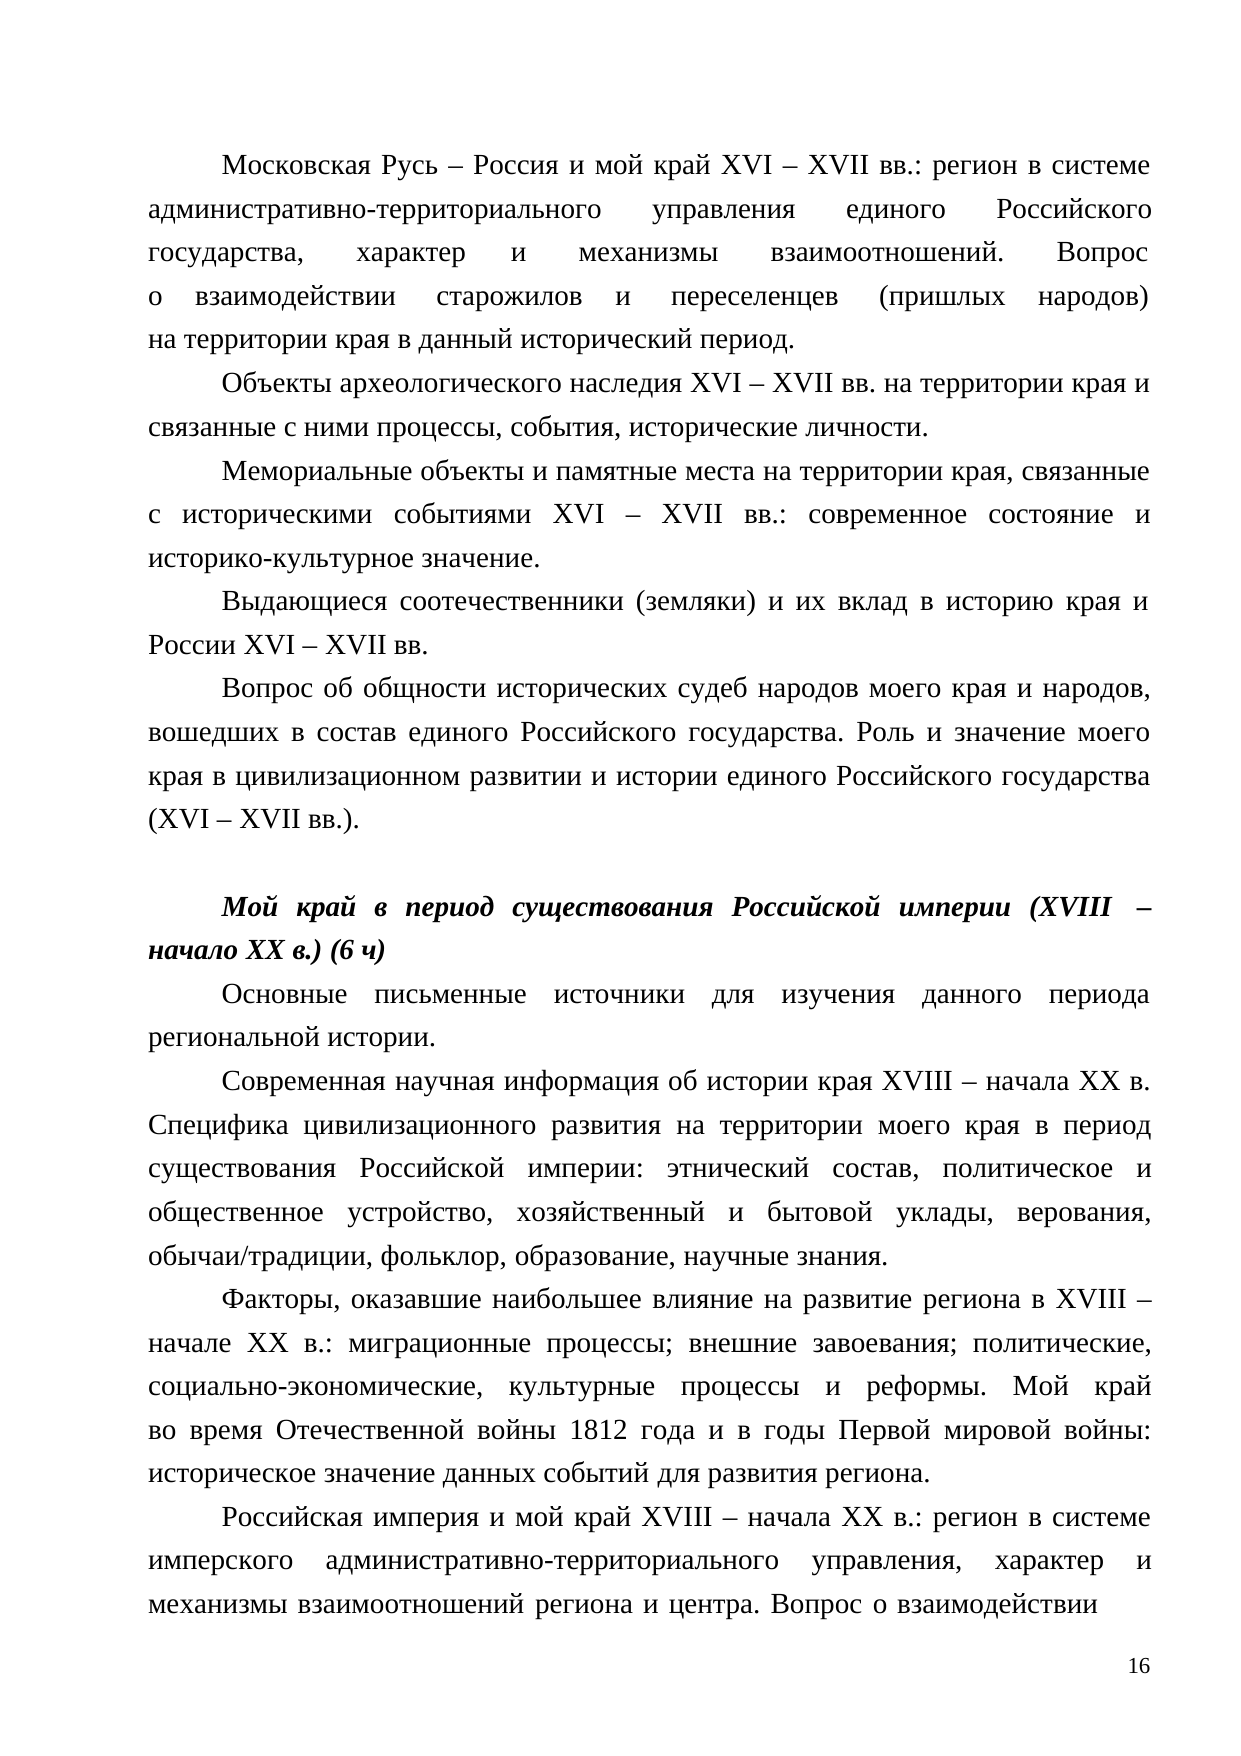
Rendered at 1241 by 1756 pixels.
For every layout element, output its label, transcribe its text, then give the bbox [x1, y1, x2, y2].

text Вопрос об общности исторических судеб народов моего края и народов, вошедших в состав единого Российского государства. Роль и значение моего края в цивилизационном развитии и истории единого Российского государства (XVI – XVII вв.). [148, 671, 1151, 835]
text Основные письменные источники для изучения данного периода региональной истории. [148, 976, 1150, 1053]
subtitle Мой край в период существования Российской империи (XVIII – начало ХХ в.) (6 ч) [148, 889, 1152, 966]
text Мемориальные объекты и памятные места на территории края, связанные с историческими событиями XVI – XVII вв.: современное состояние и историко-культурное значение. [148, 453, 1151, 573]
text Московская Русь – Россия и мой край XVI – XVII вв.: регион в системе административно-территориального управления единого Российского государства, характер и механизмы взаимоотношений. Вопрос о взаимодействии старожилов и переселенцев (пришлых народов) на территории края в данный исторический период. [148, 147, 1152, 355]
text Факторы, оказавшие наибольшее влияние на развитие региона в XVIII – начале ХХ в.: миграционные процессы; внешние завоевания; политические, социально-экономические, культурные процессы и реформы. Мой край во время Отечественной войны 1812 года и в годы Первой мировой войны: историческое значение данных событий для развития региона. [148, 1281, 1152, 1489]
text Российская империя и мой край XVIII – начала ХХ в.: регион в системе имперского административно-территориального управления, характер и механизмы взаимоотношений региона и центра. Вопрос о взаимодействии [148, 1499, 1152, 1619]
text Выдающиеся соотечественники (земляки) и их вклад в историю края и России XVI – XVII вв. [148, 583, 1150, 660]
text Современная научная информация об истории края XVIII – начала ХХ в. Специфика цивилизационного развития на территории моего края в период существования Российской империи: этнический состав, политическое и общественное устройство, хозяйственный и бытовой уклады, верования, обычаи/традиции, фольклор, образование, научные знания. [148, 1063, 1152, 1271]
text Объекты археологического наследия XVI – XVII вв. на территории края и связанные с ними процессы, события, исторические личности. [148, 366, 1151, 443]
